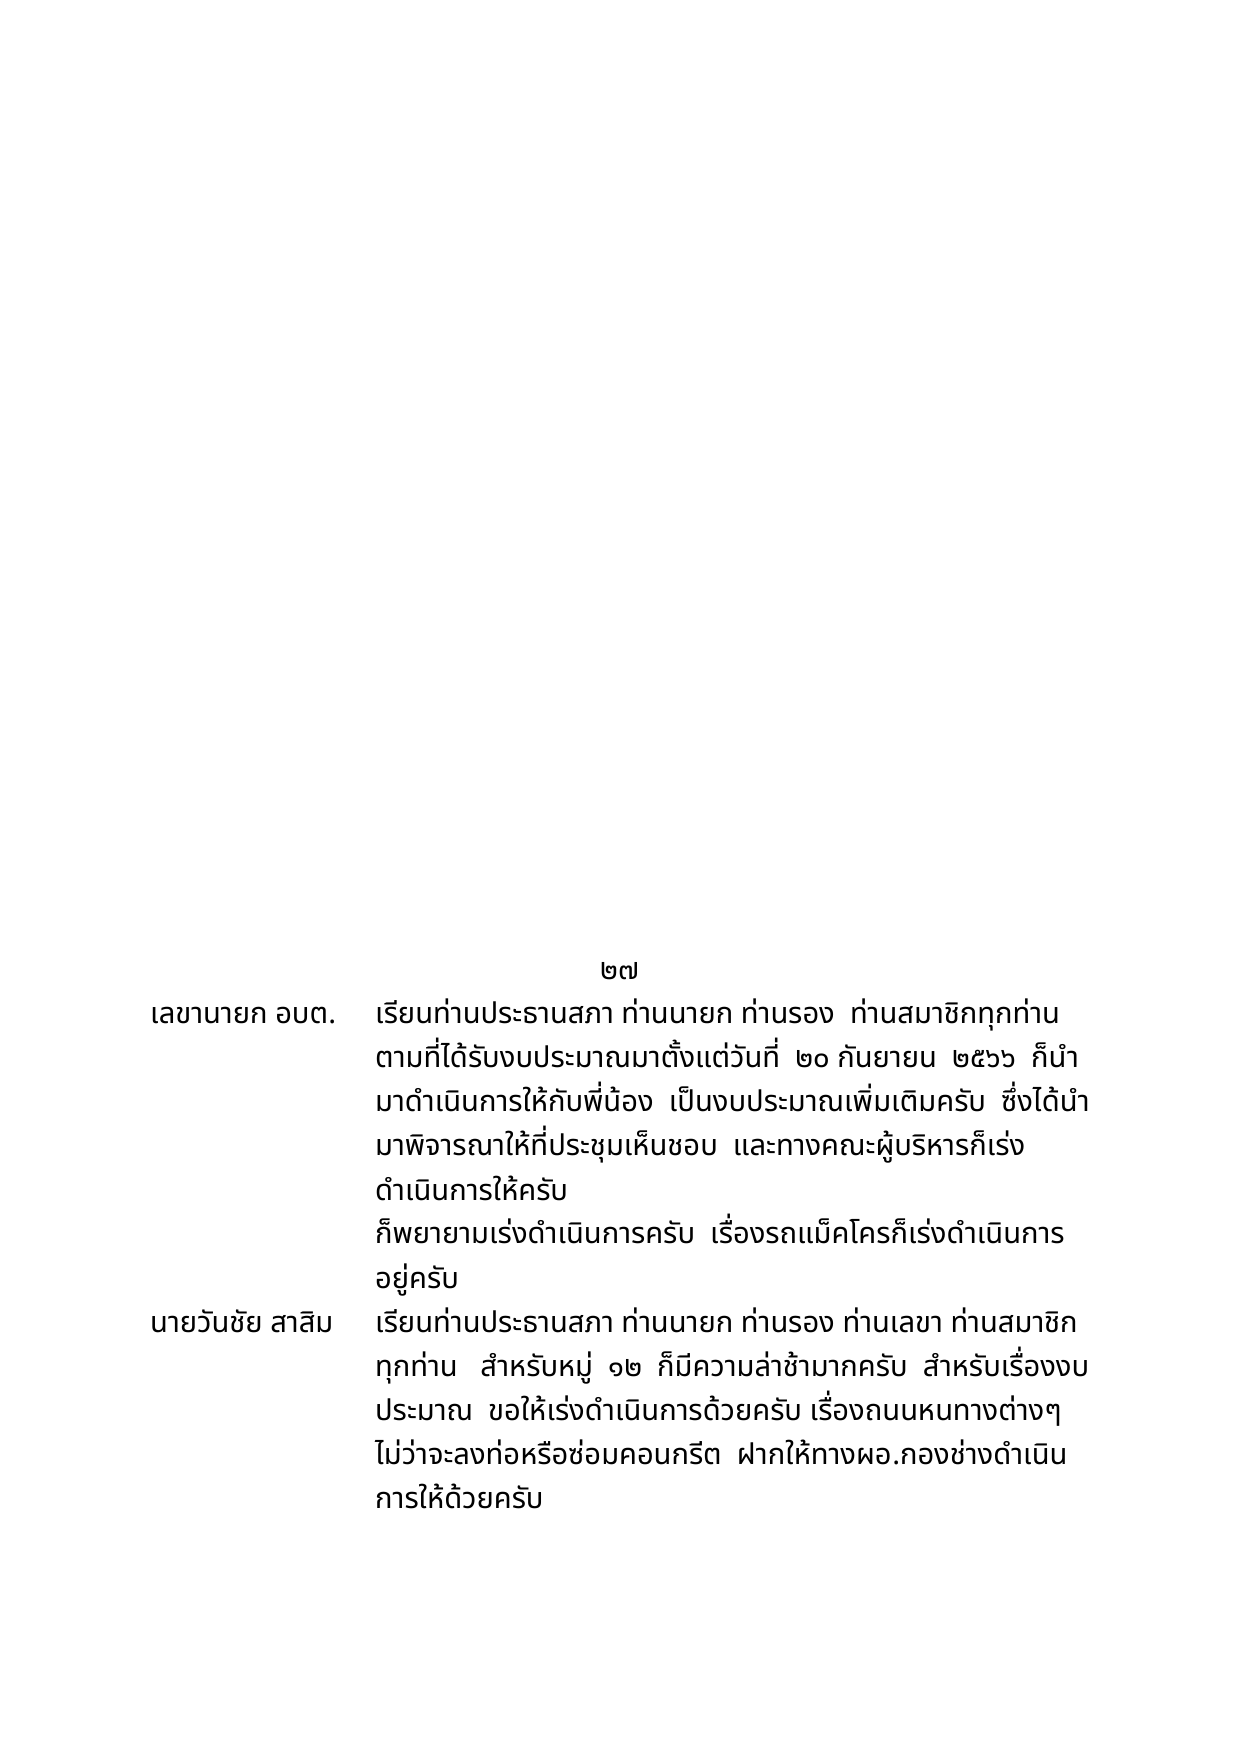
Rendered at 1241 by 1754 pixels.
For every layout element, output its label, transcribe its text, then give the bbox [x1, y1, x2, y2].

text เลขานายก อบต. เรียนท่านประธานสภา ท่านนายก ท่านรอง ท่านสมาชิกทุกท่าน ตามที่ได้รับงบประมาณมาตั้งแต่วันที่ ๒๐ กันยายน ๒๕๖๖ ก็นำมาดำเนินการให้กับพี่น้อง เป็นงบประมาณเพิ่มเติมครับ ซึ่งได้นำมาพิจารณาให้ที่ประชุมเห็นชอบ และทางคณะผู้บริหารก็เร่งดำเนินการให้ครับ [150, 992, 1090, 1213]
text นายวันชัย สาสิม เรียนท่านประธานสภา ท่านนายก ท่านรอง ท่านเลขา ท่านสมาชิกทุกท่าน สำหรับหมู่ ๑๒ ก็มีความล่าช้ามากครับ สำหรับเรื่องงบประมาณ ขอให้เร่งดำเนินการด้วยครับ เรื่องถนนหนทางต่างๆ ไม่ว่าจะลงท่อหรือซ่อมคอนกรีต ฝากให้ทางผอ.กองช่างดำเนินการให้ด้วยครับ [150, 1301, 1090, 1522]
text ก็พยายามเร่งดำเนินการครับ เรื่องรถแม็คโครก็เร่งดำเนินการอยู่ครับ [150, 1213, 1090, 1301]
text ๒๗ [525, 948, 1090, 992]
